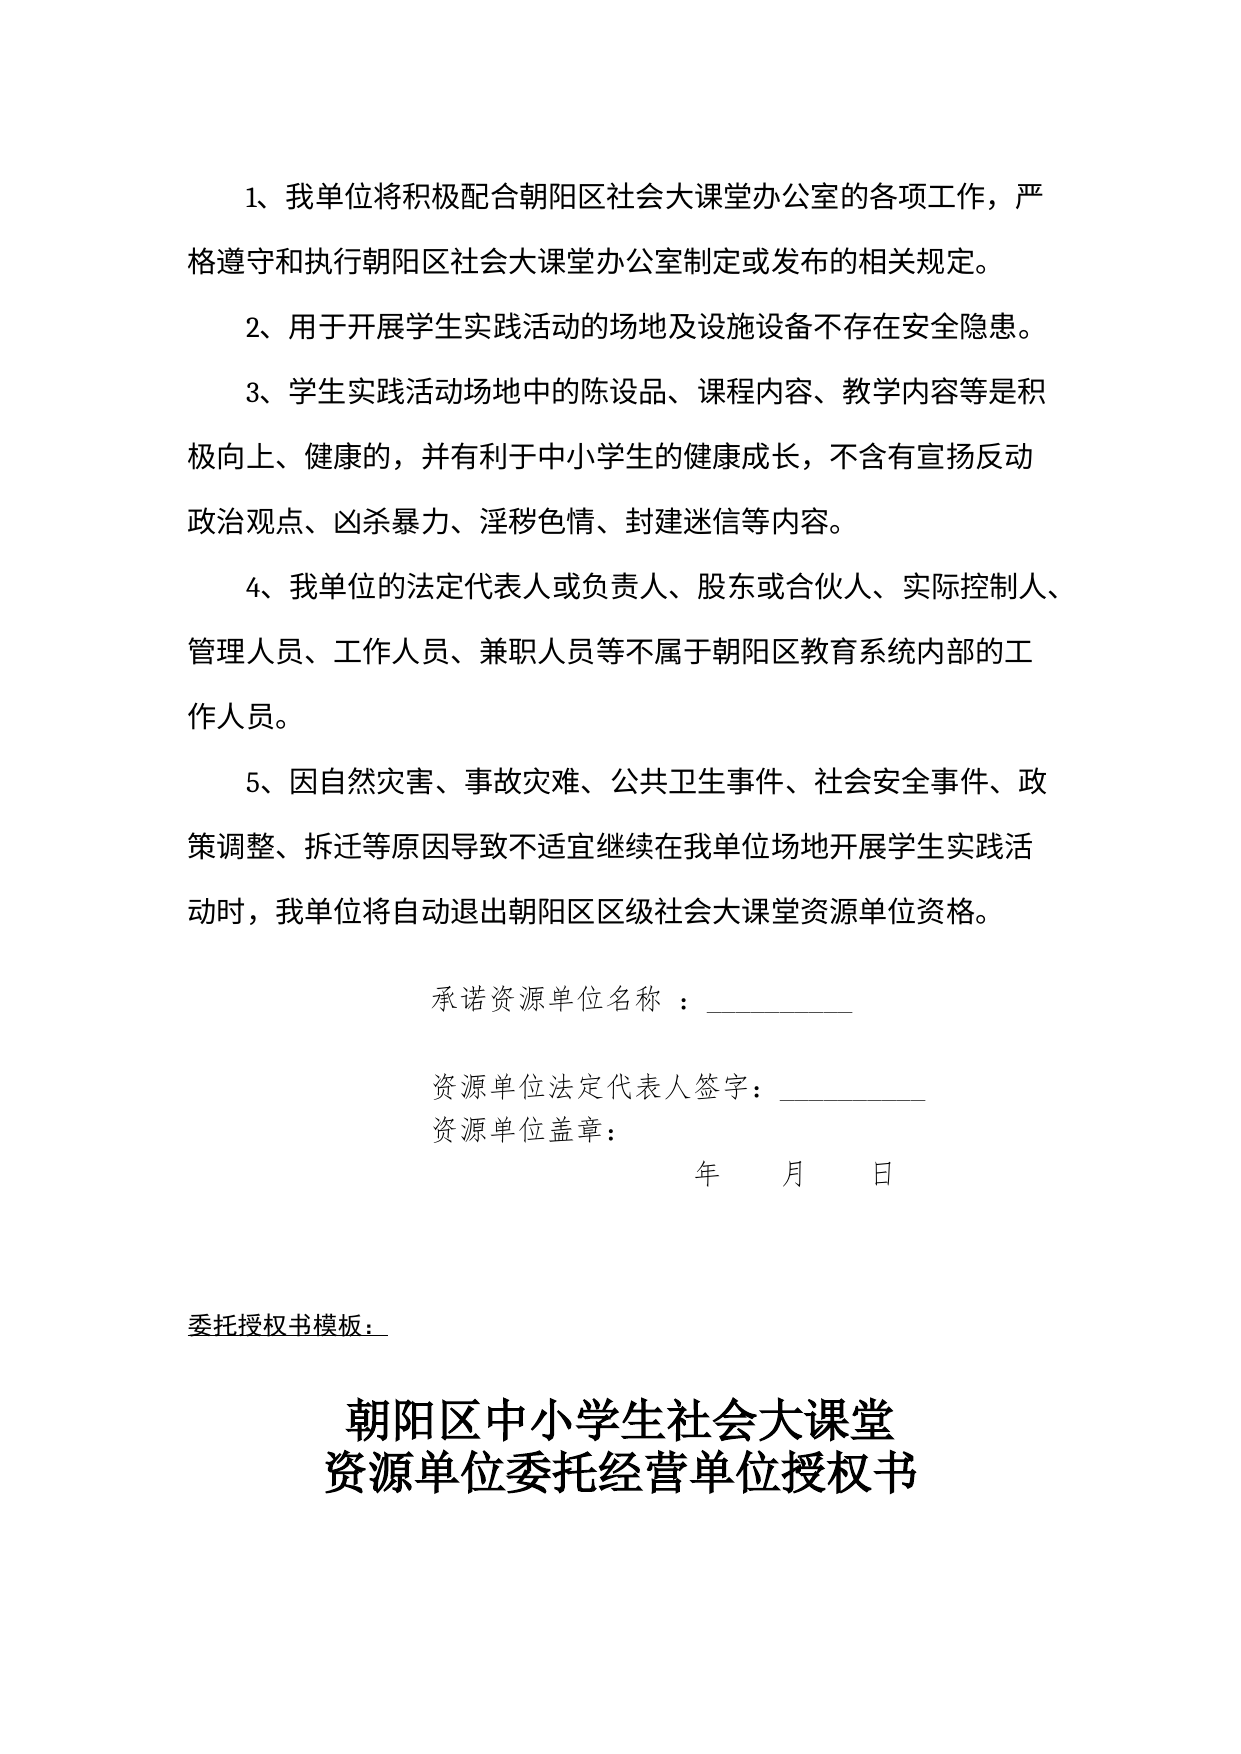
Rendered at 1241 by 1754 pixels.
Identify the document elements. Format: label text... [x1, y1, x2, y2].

list 用于开展学生实践活动的场地及设施设备不存在安全隐患。 [187, 292, 1053, 357]
text 资源单位委托经营单位授权书 [187, 1442, 1053, 1495]
text 资源单位法定代表人签字：__________ [187, 1062, 1053, 1106]
text 年 月 日 [187, 1149, 1053, 1193]
text 委托授权书模板： [187, 1309, 1053, 1338]
list 因自然灾害、事故灾难、公共卫生事件、社会安全事件、政策调整、拆迁等原因导致不适宜继续在我单位场地开展学生实践活动时，我单位将自动退出朝阳区区级社会大课堂资源单位资格。 [187, 747, 1053, 942]
text 承诺资源单位名称 ：__________ [187, 974, 1053, 1018]
list 我单位的法定代表人或负责人、股东或合伙人、实际控制人、管理人员、工作人员、兼职人员等不属于朝阳区教育系统内部的工作人员。 [187, 552, 1053, 747]
list 学生实践活动场地中的陈设品、课程内容、教学内容等是积极向上、健康的，并有利于中小学生的健康成长，不含有宣扬反动政治观点、凶杀暴力、淫秽色情、封建迷信等内容。 [187, 357, 1053, 552]
list 我单位将积极配合朝阳区社会大课堂办公室的各项工作，严格遵守和执行朝阳区社会大课堂办公室制定或发布的相关规定。 [187, 162, 1053, 292]
text 资源单位盖章： [187, 1106, 1053, 1149]
text 朝阳区中小学生社会大课堂 [187, 1390, 1053, 1442]
